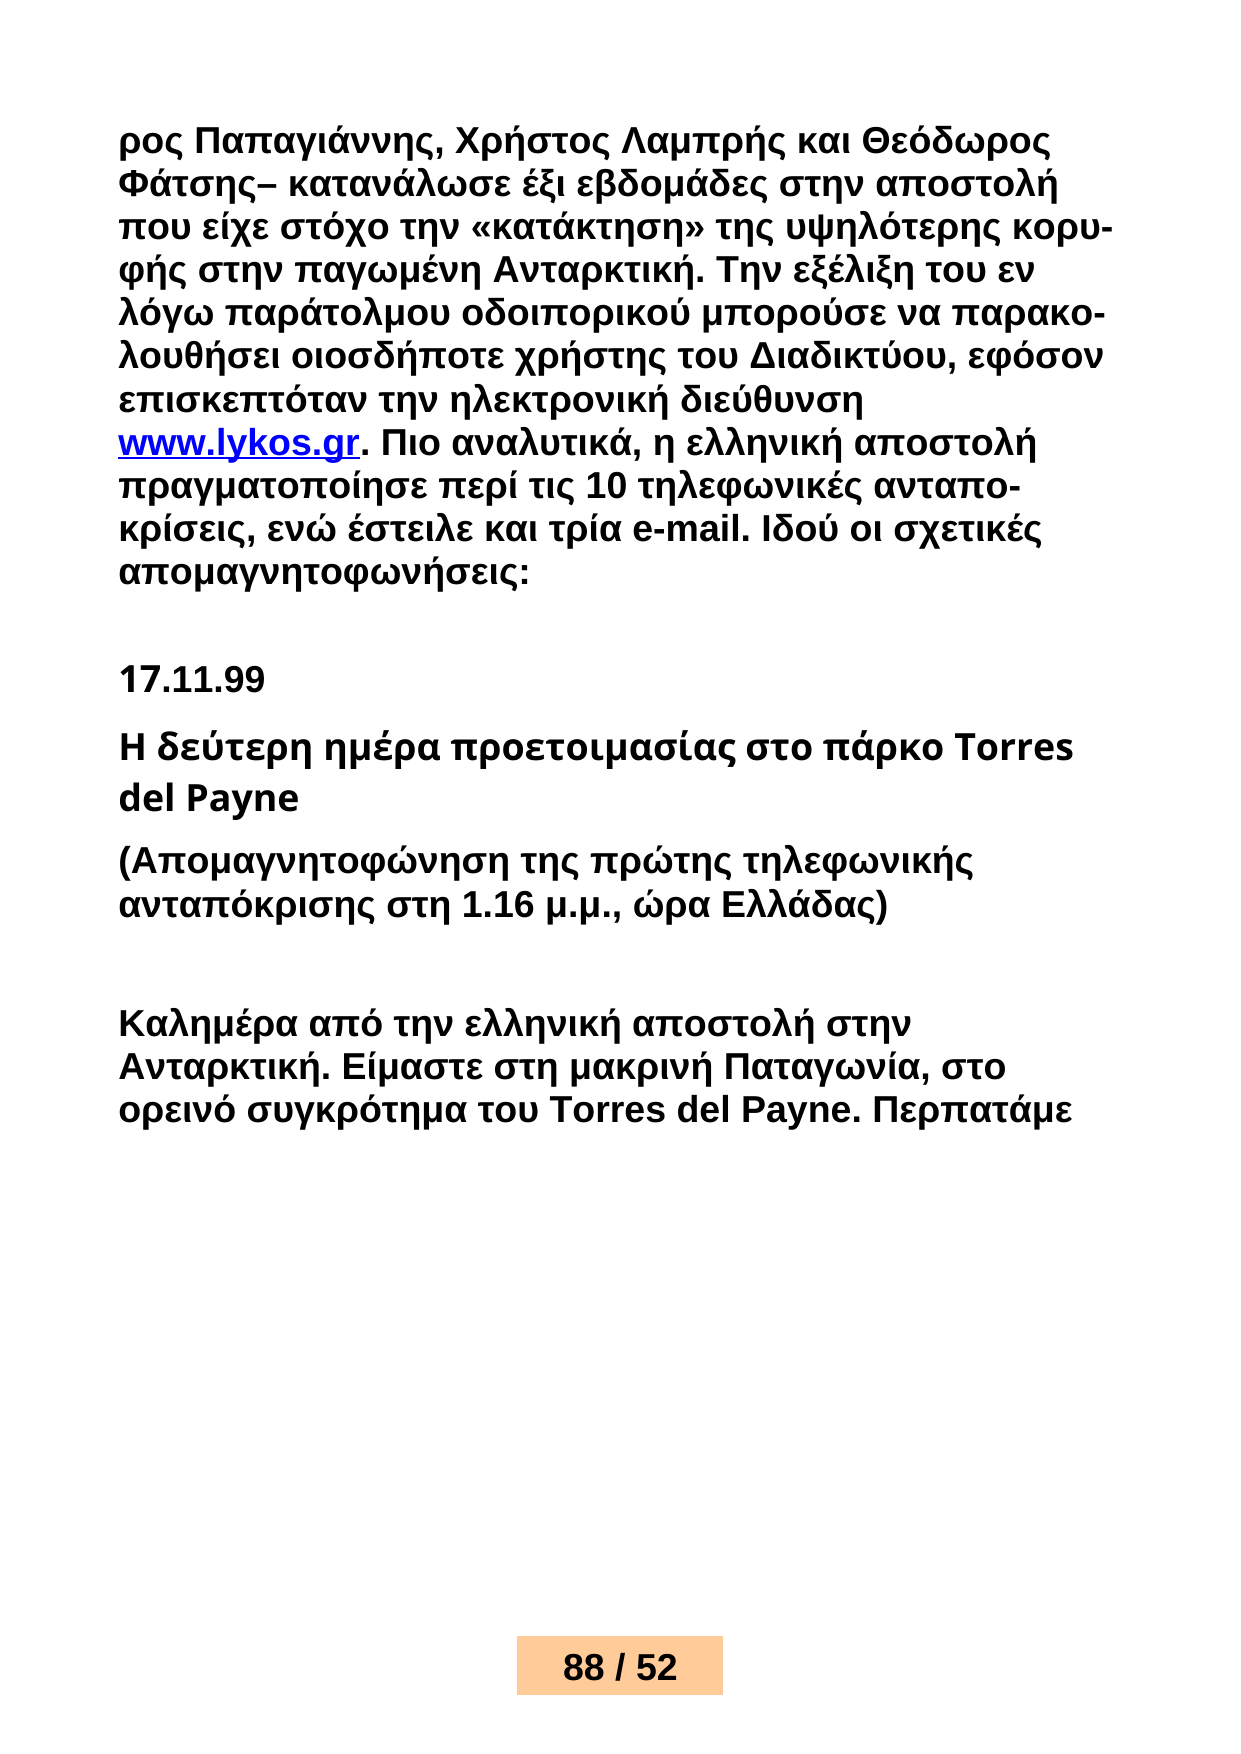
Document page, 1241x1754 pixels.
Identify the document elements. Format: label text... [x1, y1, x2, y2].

text Καλημέρα από την ελληνική αποστολή στην Ανταρκτική. Είμαστε στη μακρινή Παταγωνία, στο ορεινό συγκρότημα του Torres del Payne. Περπατάμε [118, 1001, 1122, 1131]
text Η δεύτερη ημέρα προετοιμασίας στο πάρκο Torres del Payne [118, 720, 1122, 822]
text 17.11.99 [118, 652, 1122, 703]
text (Απομαγνητοφώνηση της πρώτης τηλεφωνικής ανταπόκρισης στη 1.16 μ.μ., ώρα Ελλάδας) [118, 839, 1122, 925]
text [118, 118, 1122, 592]
